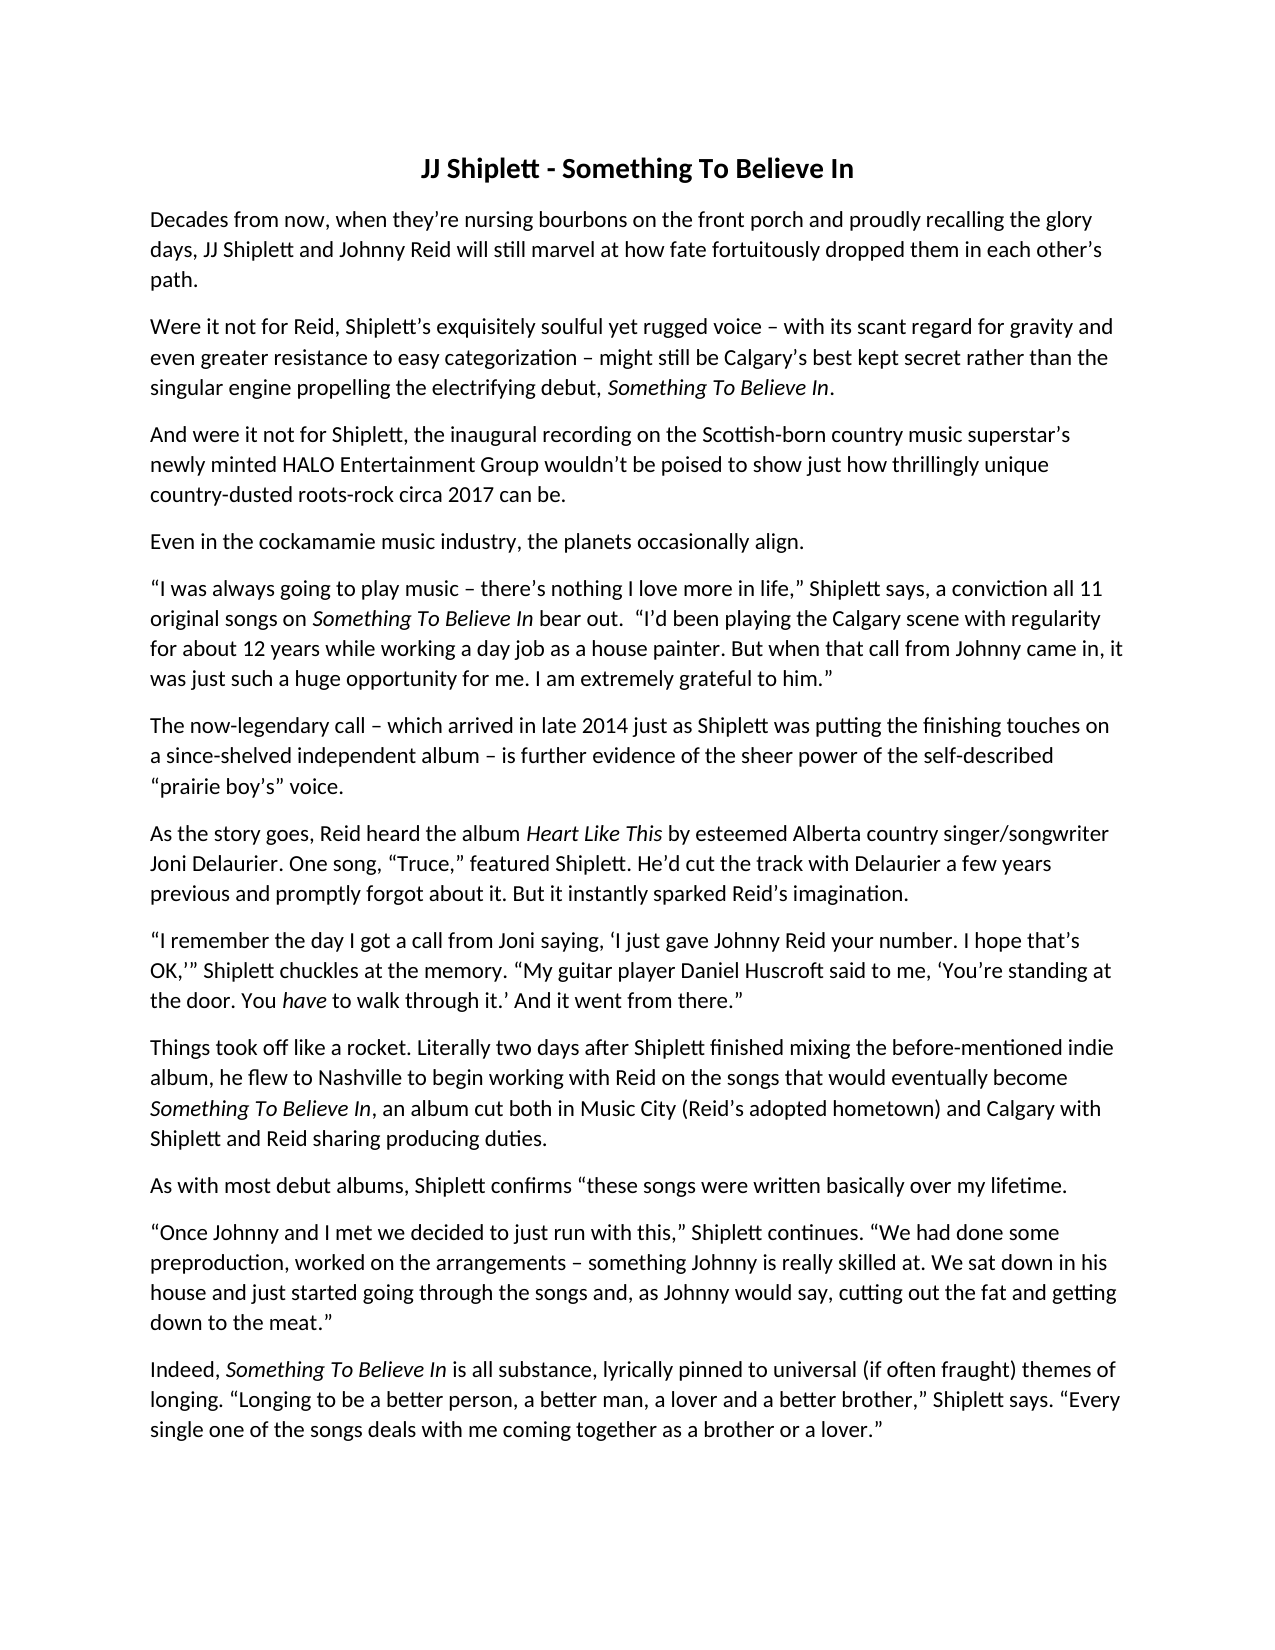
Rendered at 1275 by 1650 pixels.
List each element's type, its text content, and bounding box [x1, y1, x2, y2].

text The now-legendary call – which arrived in late 2014 just as Shiplett was putting the finishing touches on a since-shelved independent album – is further evidence of the sheer power of the self-described “prairie boy’s” voice. [150, 711, 1125, 800]
text Indeed, Something To Believe In is all substance, lyrically pinned to universal (if often fraught) themes of longing. “Longing to be a better person, a better man, a lover and a better brother,” Shiplett says. “Every single one of the songs deals with me coming together as a brother or a lover.” [150, 1355, 1125, 1443]
text JJ Shiplett - Something To Believe In [150, 150, 1125, 186]
text Even in the cockamamie music industry, the planets occasionally align. [150, 527, 1125, 555]
text “I remember the day I got a call from Joni saying, ‘I just gave Johnny Reid your number. I hope that’s OK,’” Shiplett chuckles at the memory. “My guitar player Daniel Huscroft said to me, ‘You’re standing at the door. You have to walk through it.’ And it went from there.” [150, 926, 1125, 1014]
text Were it not for Reid, Shiplett’s exquisitely soulful yet rugged voice – with its scant regard for gravity and even greater resistance to easy categorization – might still be Calgary’s best kept secret rather than the singular engine propelling the electrifying debut, Something To Believe In. [150, 312, 1125, 401]
text As the story goes, Reid heard the album Heart Like This by esteemed Alberta country singer/songwriter Joni Delaurier. One song, “Truce,” featured Shiplett. He’d cut the track with Delaurier a few years previous and promptly forgot about it. But it instantly sparked Reid’s imagination. [150, 819, 1125, 907]
text As with most debut albums, Shiplett confirms “these songs were written basically over my lifetime. [150, 1171, 1125, 1199]
text Things took off like a rocket. Literally two days after Shiplett finished mixing the before-mentioned indie album, he flew to Nashville to begin working with Reid on the songs that would eventually become Something To Believe In, an album cut both in Music City (Reid’s adopted hometown) and Calgary with Shiplett and Reid sharing producing duties. [150, 1033, 1125, 1152]
text “Once Johnny and I met we decided to just run with this,” Shiplett continues. “We had done some preproduction, worked on the arrangements – something Johnny is really skilled at. We sat down in his house and just started going through the songs and, as Johnny would say, cutting out the fat and getting down to the meat.” [150, 1218, 1125, 1336]
text “I was always going to play music – there’s nothing I love more in life,” Shiplett says, a conviction all 11 original songs on Something To Believe In bear out. “I’d been playing the Calgary scene with regularity for about 12 years while working a day job as a house painter. But when that call from Johnny came in, it was just such a huge opportunity for me. I am extremely grateful to him.” [150, 574, 1125, 692]
text Decades from now, when they’re nursing bourbons on the front porch and proudly recalling the glory days, JJ Shiplett and Johnny Reid will still marvel at how fate fortuitously dropped them in each other’s path. [150, 205, 1125, 293]
text And were it not for Shiplett, the inaugural recording on the Scottish-born country music superstar’s newly minted HALO Entertainment Group wouldn’t be poised to show just how thrillingly unique country-dusted roots-rock circa 2017 can be. [150, 420, 1125, 508]
